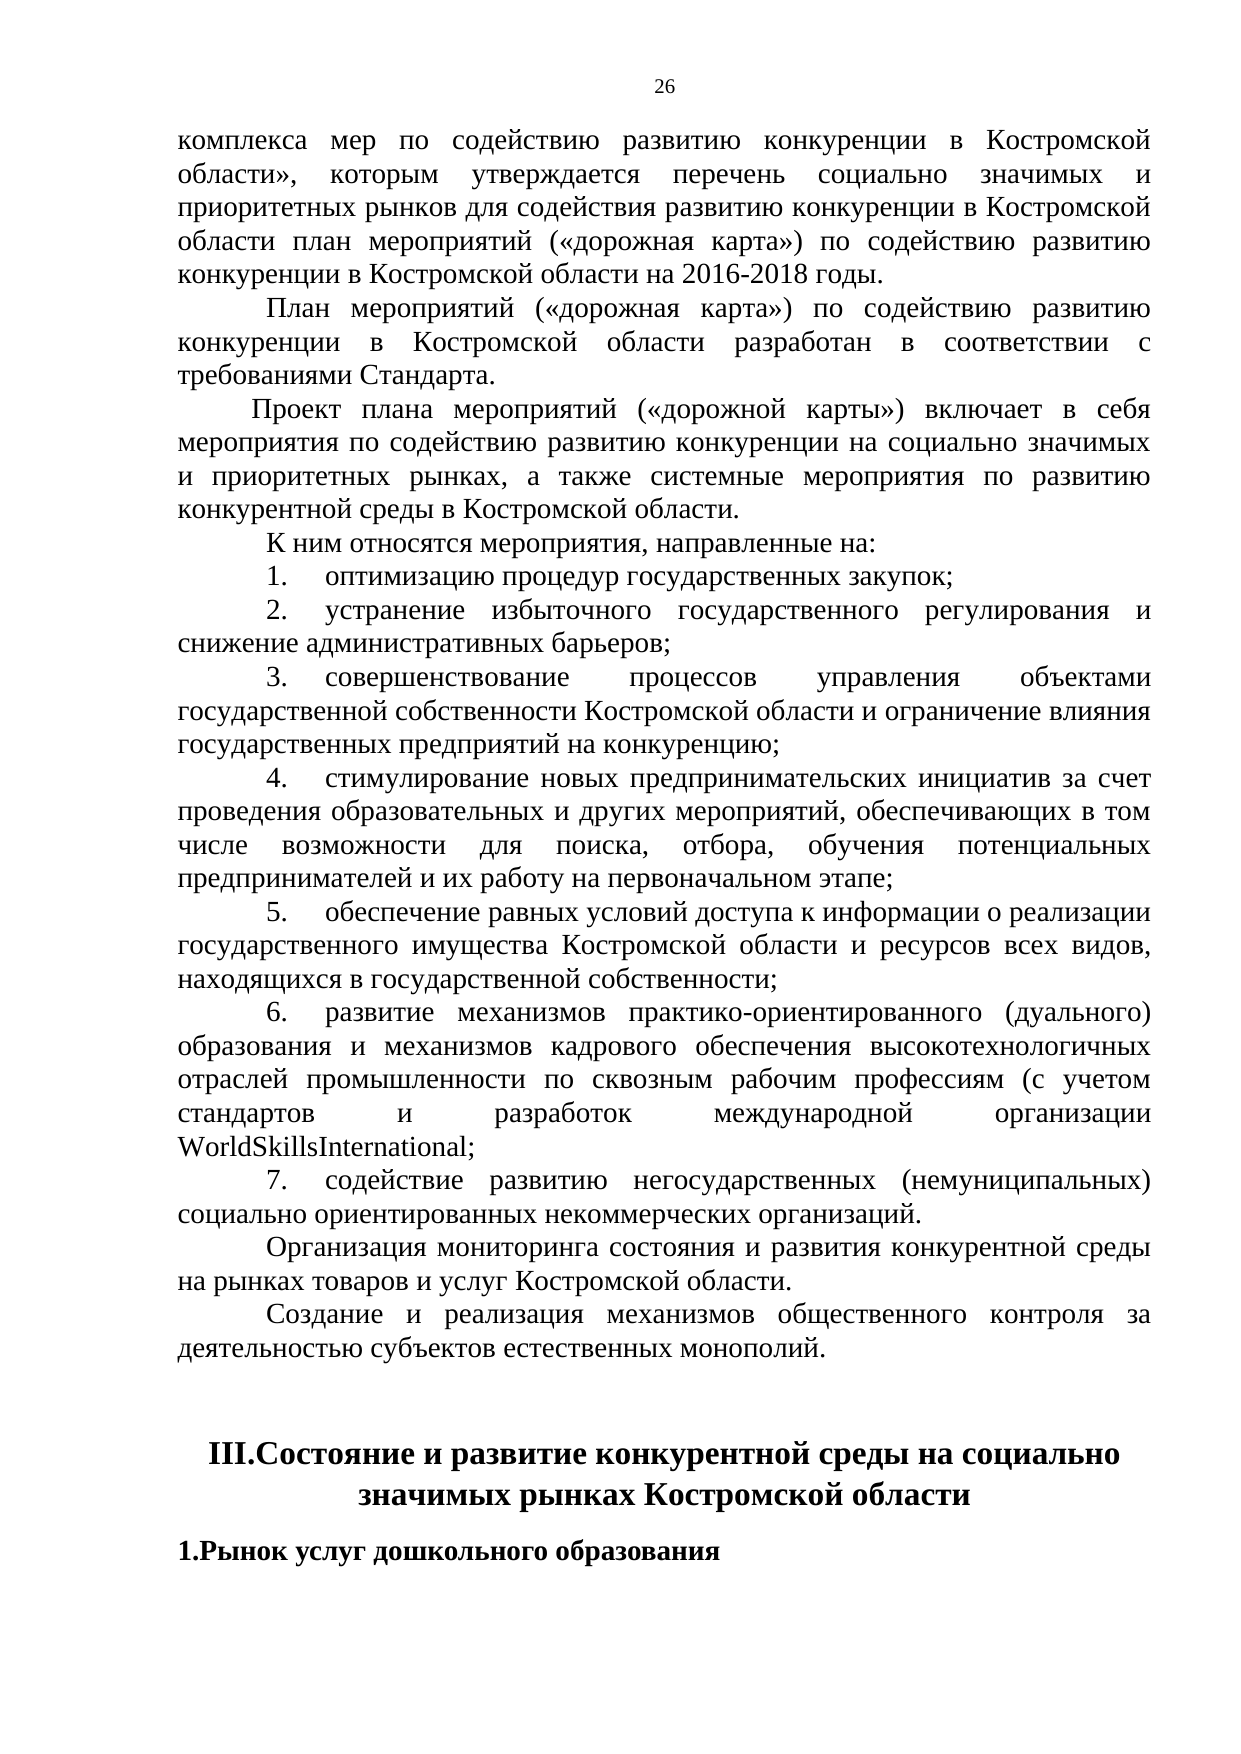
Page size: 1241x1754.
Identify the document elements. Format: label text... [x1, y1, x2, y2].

text К ним относятся мероприятия, направленные на: [177, 525, 1152, 558]
list совершенствование процессов управления объектами государственной собственности Костромской области и ограничение влияния государственных предприятий на конкуренцию; [177, 659, 1152, 760]
list стимулирование новых предпринимательских инициатив за счет проведения образовательных и других мероприятий, обеспечивающих в том числе возможности для поиска, отбора, обучения потенциальных предпринимателей и их работу на первоначальном этапе; [177, 760, 1152, 894]
list Проект плана мероприятий («дорожной карты») включает в себя мероприятия по содействию развитию конкуренции на социально значимых и приоритетных рынках, а также системные мероприятия по развитию конкурентной среды в Костромской области. [177, 391, 1152, 525]
text Организация мониторинга состояния и развития конкурентной среды на рынках товаров и услуг Костромской области. [177, 1229, 1152, 1296]
list развитие механизмов практико-ориентированного (дуального) образования и механизмов кадрового обеспечения высокотехнологичных отраслей промышленности по сквозным рабочим профессиям (с учетом стандартов и разработок международной организации WorldSkillsInternational; [177, 994, 1152, 1162]
text Создание и реализация механизмов общественного контроля за деятельностью субъектов естественных монополий. [177, 1296, 1152, 1363]
list обеспечение равных условий доступа к информации о реализации государственного имущества Костромской области и ресурсов всех видов, находящихся в государственной собственности; [177, 894, 1152, 994]
text III.Состояние и развитие конкурентной среды на социально значимых рынках Костромской области [177, 1433, 1152, 1513]
text План мероприятий («дорожная карта») по содействию развитию конкуренции в Костромской области разработан в соответствии с требованиями Стандарта. [177, 290, 1152, 391]
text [177, 122, 1152, 290]
list устранение избыточного государственного регулирования и снижение административных барьеров; [177, 592, 1152, 659]
subtitle 1.Рынок услуг дошкольного образования [177, 1533, 1152, 1566]
list оптимизацию процедур государственных закупок; [177, 558, 1152, 592]
list содействие развитию негосударственных (немуниципальных) социально ориентированных некоммерческих организаций. [177, 1162, 1152, 1229]
